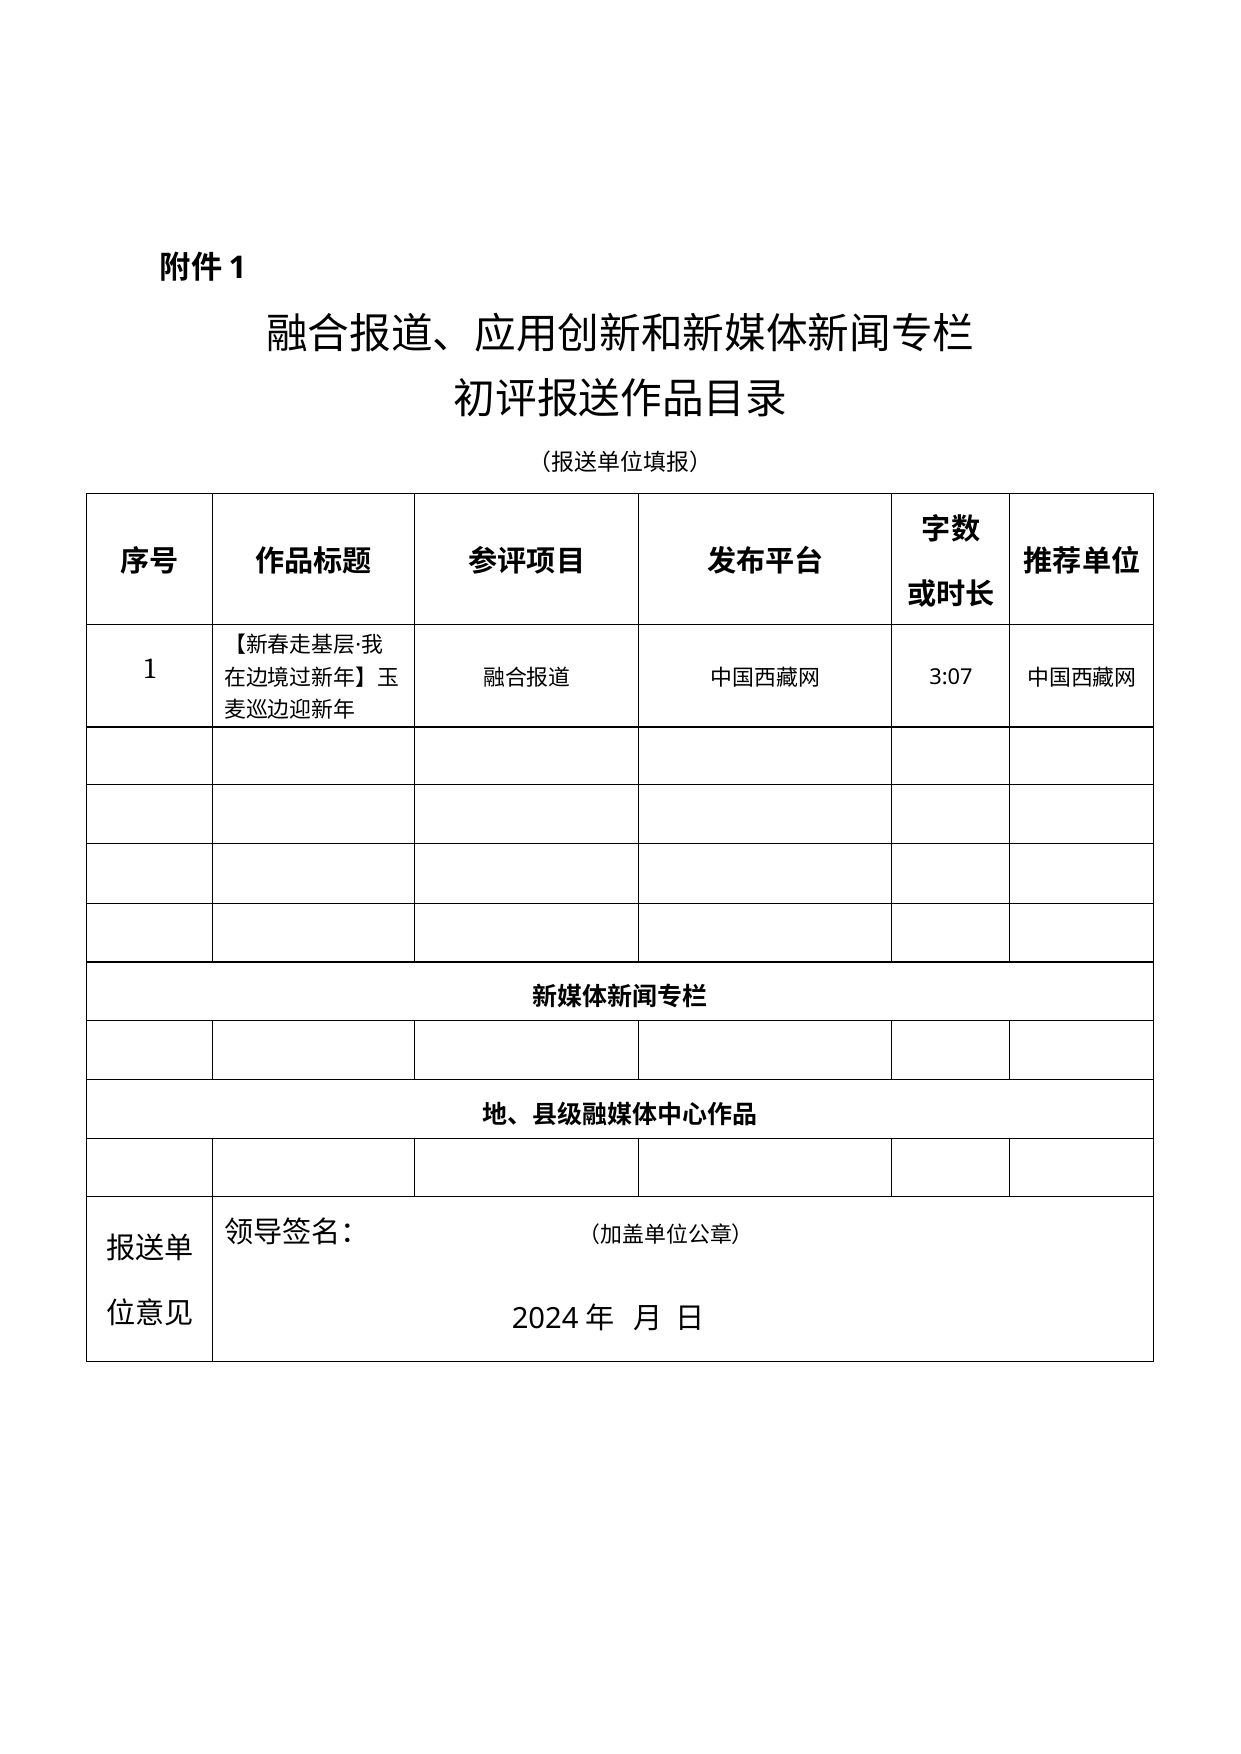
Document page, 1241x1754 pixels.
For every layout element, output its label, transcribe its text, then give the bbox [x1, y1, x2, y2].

table_cell [639, 785, 891, 843]
table_cell 报送单位意见 [87, 1197, 212, 1361]
table_cell 3:07 [892, 625, 1009, 726]
text 融合报道、应用创新和新媒体新闻专栏 [159, 298, 1081, 363]
table_header 字数 或时长 [892, 494, 1009, 624]
table_header 序号 [87, 494, 212, 624]
table_cell 1 [87, 625, 212, 726]
table_cell [87, 1021, 212, 1079]
table_cell 领导签名： （加盖单位公章） 2024年 月 日 [213, 1197, 1153, 1361]
table_cell 融合报道 [415, 625, 638, 726]
table_cell [213, 785, 414, 843]
table_cell [415, 904, 638, 961]
table_cell [639, 1139, 891, 1196]
table_cell [87, 904, 212, 961]
table_cell 【新春走基层·我在边境过新年】玉麦巡边迎新年 [213, 625, 414, 726]
table_cell [892, 785, 1009, 843]
table_cell [639, 1021, 891, 1079]
table_cell [1010, 904, 1153, 961]
table_cell [213, 904, 414, 961]
table_cell [1010, 728, 1153, 784]
table_cell [892, 1021, 1009, 1079]
table_cell [415, 1021, 638, 1079]
text （报送单位填报） [159, 428, 1081, 493]
table_cell [87, 728, 212, 784]
table_cell [1010, 844, 1153, 902]
table_cell [213, 1021, 414, 1079]
table_header 发布平台 [639, 494, 891, 624]
table_cell [892, 844, 1009, 902]
text 附件1 [159, 233, 1081, 298]
table_cell 新媒体新闻专栏 [87, 963, 1153, 1020]
table_header 参评项目 [415, 494, 638, 624]
table_cell [639, 904, 891, 961]
table_cell [213, 728, 414, 784]
text 初评报送作品目录 [159, 363, 1081, 428]
table_cell [213, 844, 414, 902]
table_cell [87, 785, 212, 843]
table_cell [639, 728, 891, 784]
table_cell [892, 1139, 1009, 1196]
table_cell [415, 728, 638, 784]
table_cell 中国西藏网 [639, 625, 891, 726]
table_cell [213, 1139, 414, 1196]
table_cell 中国西藏网 [1010, 625, 1153, 726]
table_cell [415, 1139, 638, 1196]
table_header 作品标题 [213, 494, 414, 624]
table_cell [1010, 785, 1153, 843]
table_cell [87, 1139, 212, 1196]
table_cell [87, 844, 212, 902]
table_cell [892, 728, 1009, 784]
table_cell [415, 844, 638, 902]
table_header 推荐单位 [1010, 494, 1153, 624]
table_cell [1010, 1021, 1153, 1079]
table_cell [892, 904, 1009, 961]
table_cell 地、县级融媒体中心作品 [87, 1080, 1153, 1137]
table_cell [415, 785, 638, 843]
table_cell [639, 844, 891, 902]
table_cell [1010, 1139, 1153, 1196]
